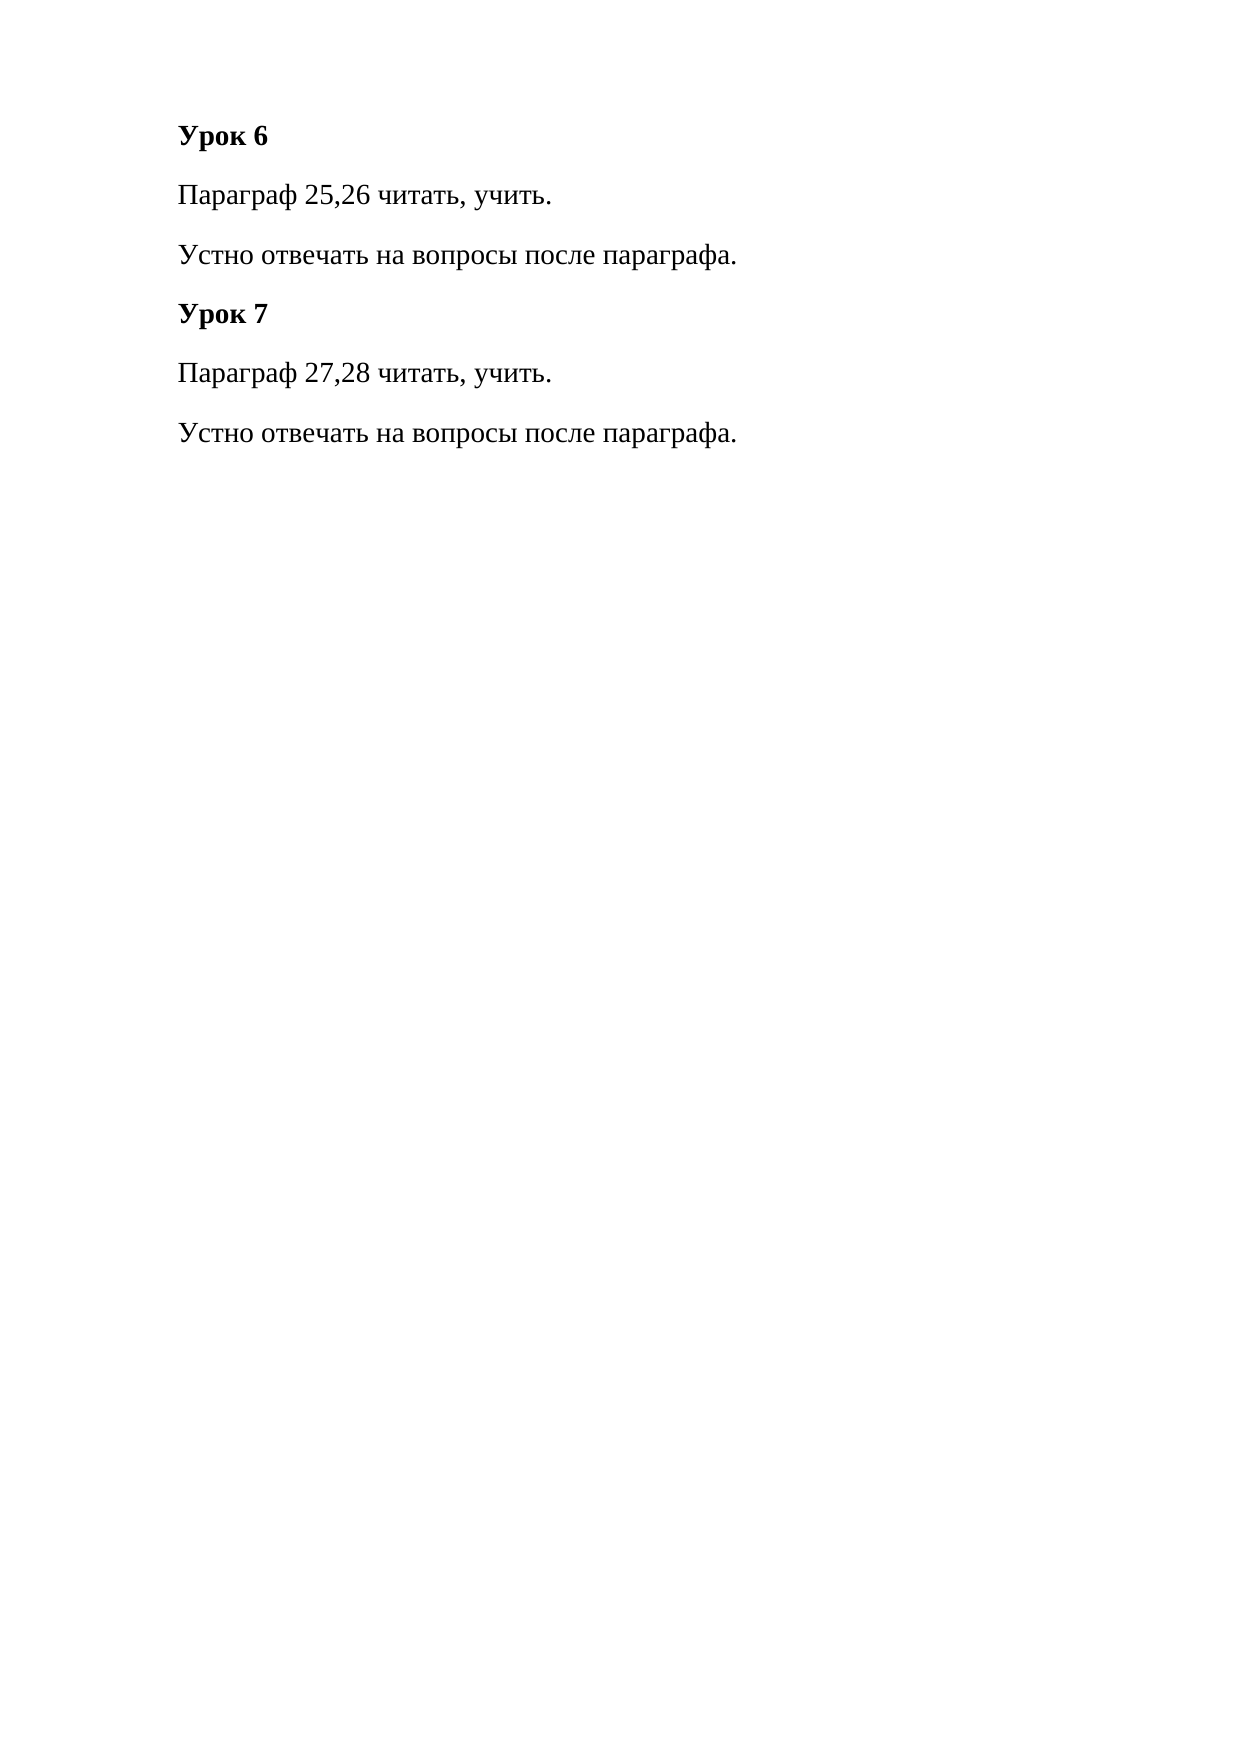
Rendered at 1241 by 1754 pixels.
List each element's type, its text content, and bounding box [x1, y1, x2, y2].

text Параграф 25,26 читать, учить. [177, 177, 1152, 211]
text Урок 6 [177, 118, 1152, 152]
text Устно отвечать на вопросы после параграфа. [177, 237, 1152, 270]
text Устно отвечать на вопросы после параграфа. [177, 415, 1152, 448]
text Параграф 27,28 читать, учить. [177, 356, 1152, 389]
text Урок 7 [177, 296, 1152, 330]
